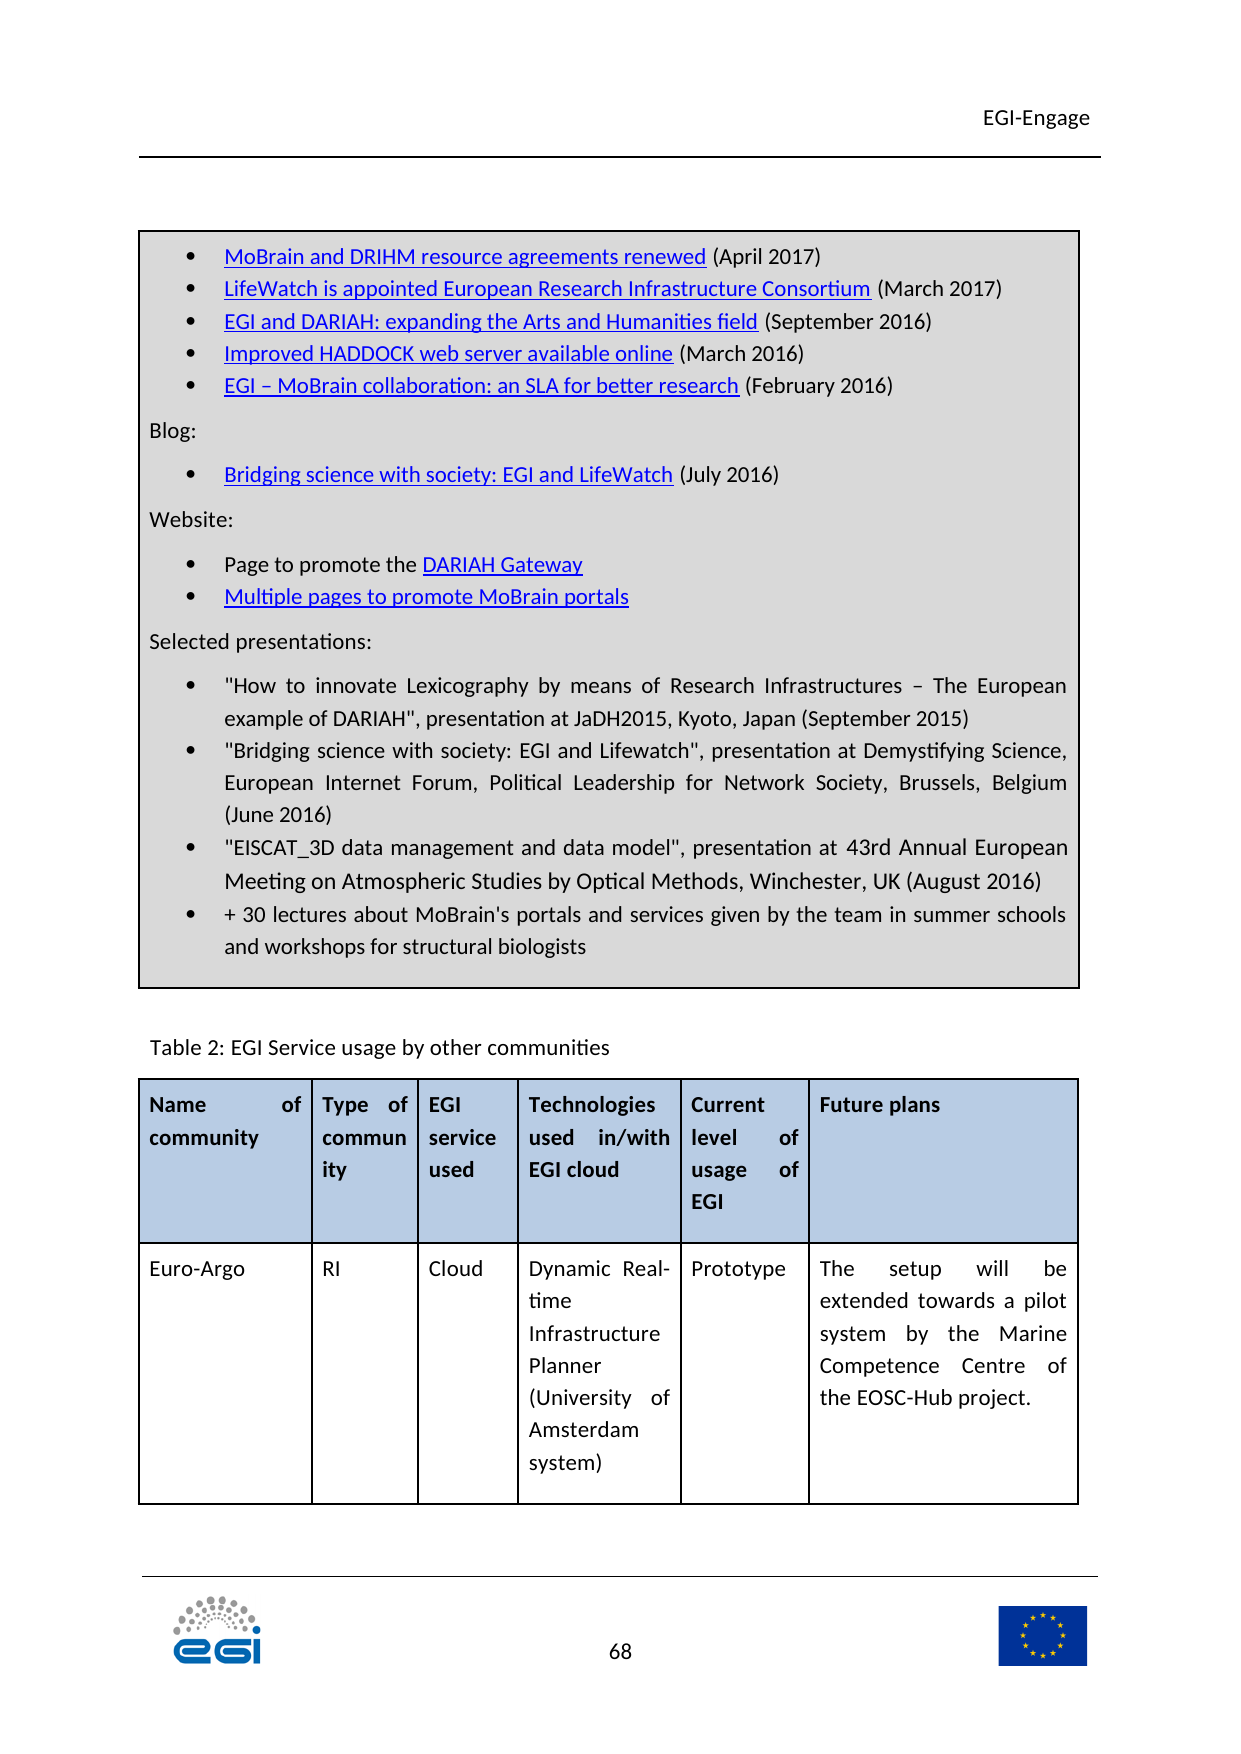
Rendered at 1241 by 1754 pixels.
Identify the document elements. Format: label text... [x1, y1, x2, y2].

picture [998, 1606, 1088, 1666]
picture [153, 1594, 279, 1666]
table_cell The setup will be extended towards a pilot system by the Marine Competence Centre of the EOSC-Hub project. [810, 1244, 1077, 1502]
table_header Future plans [810, 1080, 1077, 1242]
table_cell Dynamic Real-time Infrastructure Planner (University of Amsterdam system) [519, 1244, 680, 1502]
table_cell Cloud [419, 1244, 517, 1502]
table_cell Euro-Argo [140, 1244, 311, 1502]
table_header Type of community [313, 1080, 417, 1242]
table_header Current level of usage of EGI [682, 1080, 808, 1242]
table_header Technologies used in/with EGI cloud [519, 1080, 680, 1242]
table_header EGI service used [419, 1080, 517, 1242]
table_header Name of community [140, 1080, 311, 1242]
table_cell RI [313, 1244, 417, 1502]
table_cell Prototype [682, 1244, 808, 1502]
text Table 2: EGI Service usage by other communities [150, 1033, 1090, 1061]
